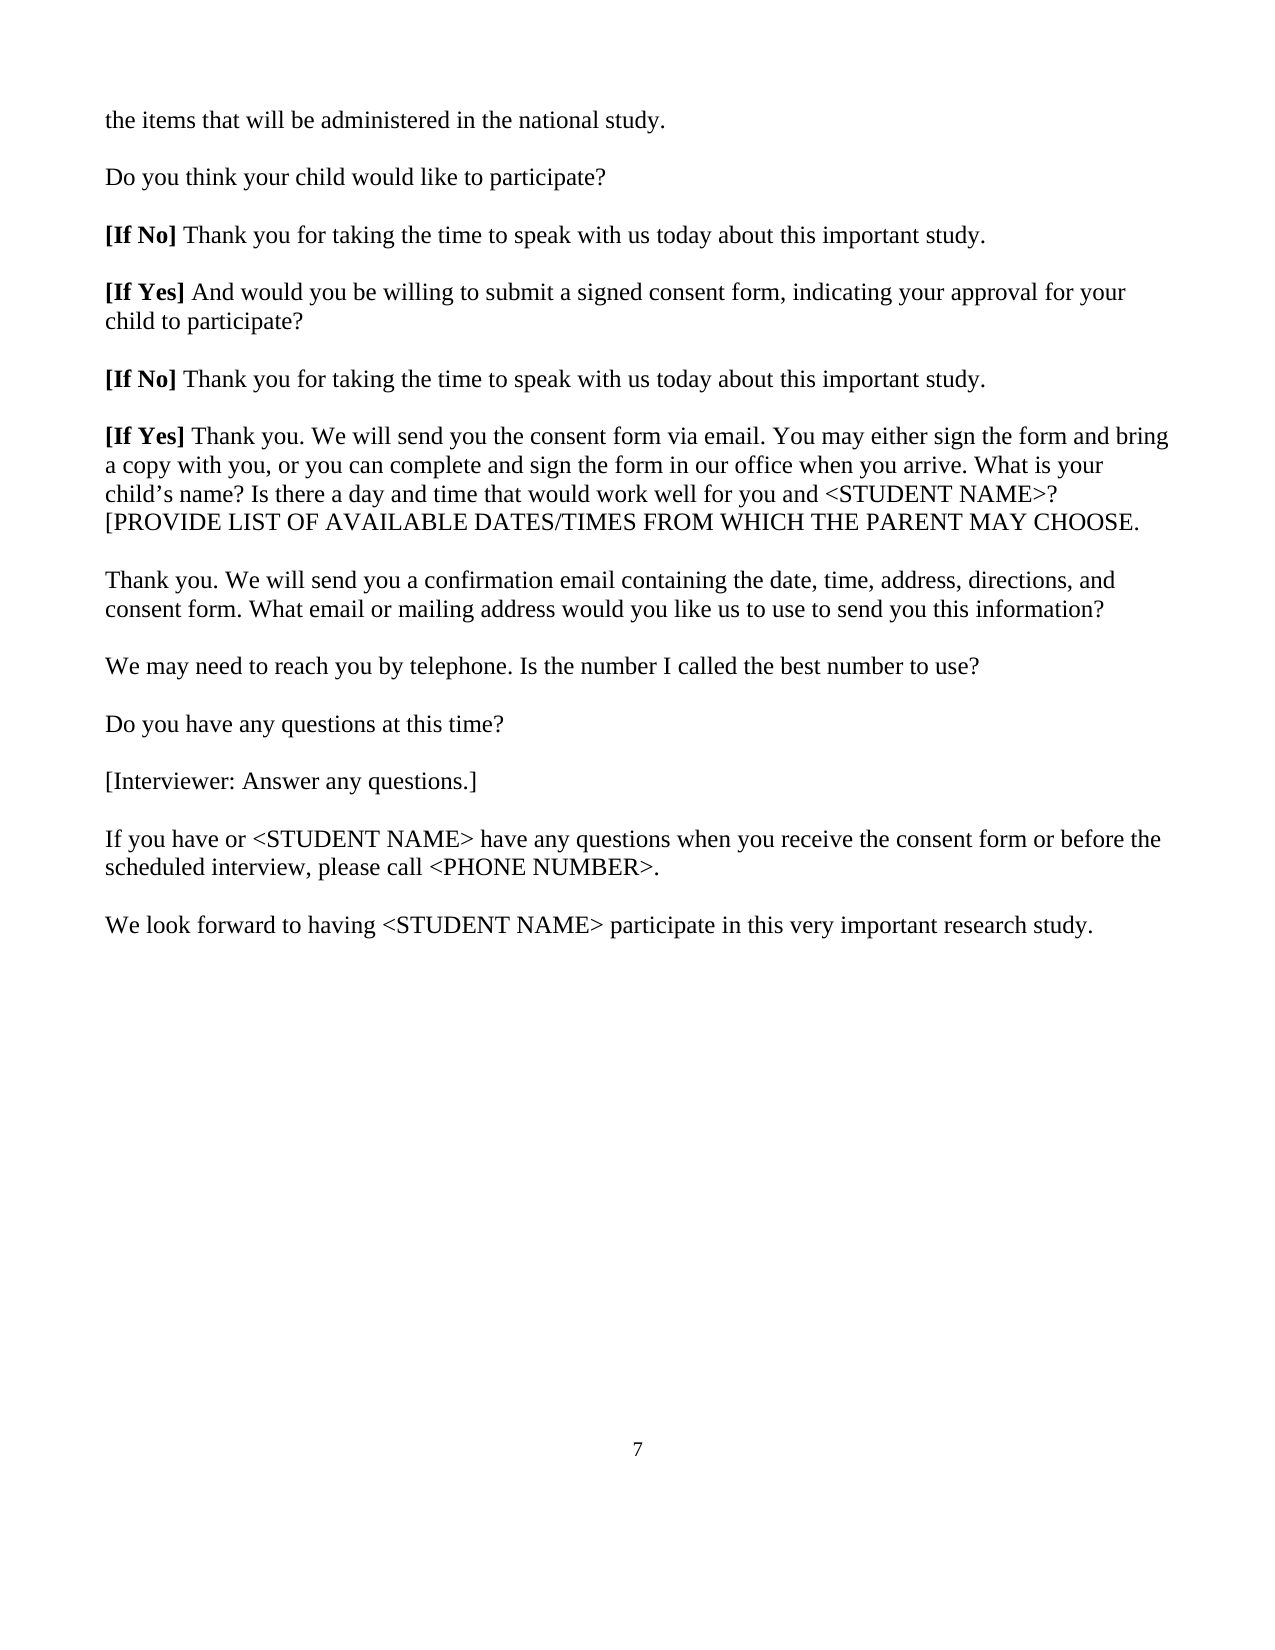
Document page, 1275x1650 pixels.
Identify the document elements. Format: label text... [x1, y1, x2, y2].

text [105, 105, 1170, 134]
text [If No] Thank you for taking the time to speak with us today about this important study. [105, 364, 1170, 392]
text Do you have any questions at this time? [105, 709, 1170, 737]
text [If Yes] Thank you. We will send you the consent form via email. You may either sign the form and bring a copy with you, or you can complete and sign the form in our office when you arrive. What is your child’s name? Is there a day and time that would work well for you and <STUDENT NAME>? [PROVIDE LIST OF AVAILABLE DATES/TIMES FROM WHICH THE PARENT MAY CHOOSE. [105, 421, 1170, 536]
text If you have or <STUDENT NAME> have any questions when you receive the consent form or before the scheduled interview, please call <PHONE NUMBER>. [105, 824, 1170, 881]
text [If No] Thank you for taking the time to speak with us today about this important study. [105, 220, 1170, 249]
text Thank you. We will send you a confirmation email containing the date, time, address, directions, and consent form. What email or mailing address would you like us to use to send you this information? [105, 565, 1170, 622]
text We look forward to having <STUDENT NAME> participate in this very important research study. [105, 910, 1170, 939]
text Do you think your child would like to participate? [105, 162, 1170, 191]
text [If Yes] And would you be willing to submit a signed consent form, indicating your approval for your child to participate? [105, 277, 1170, 335]
text We may need to reach you by telephone. Is the number I called the best number to use? [105, 651, 1170, 680]
text [Interviewer: Answer any questions.] [105, 766, 1170, 795]
